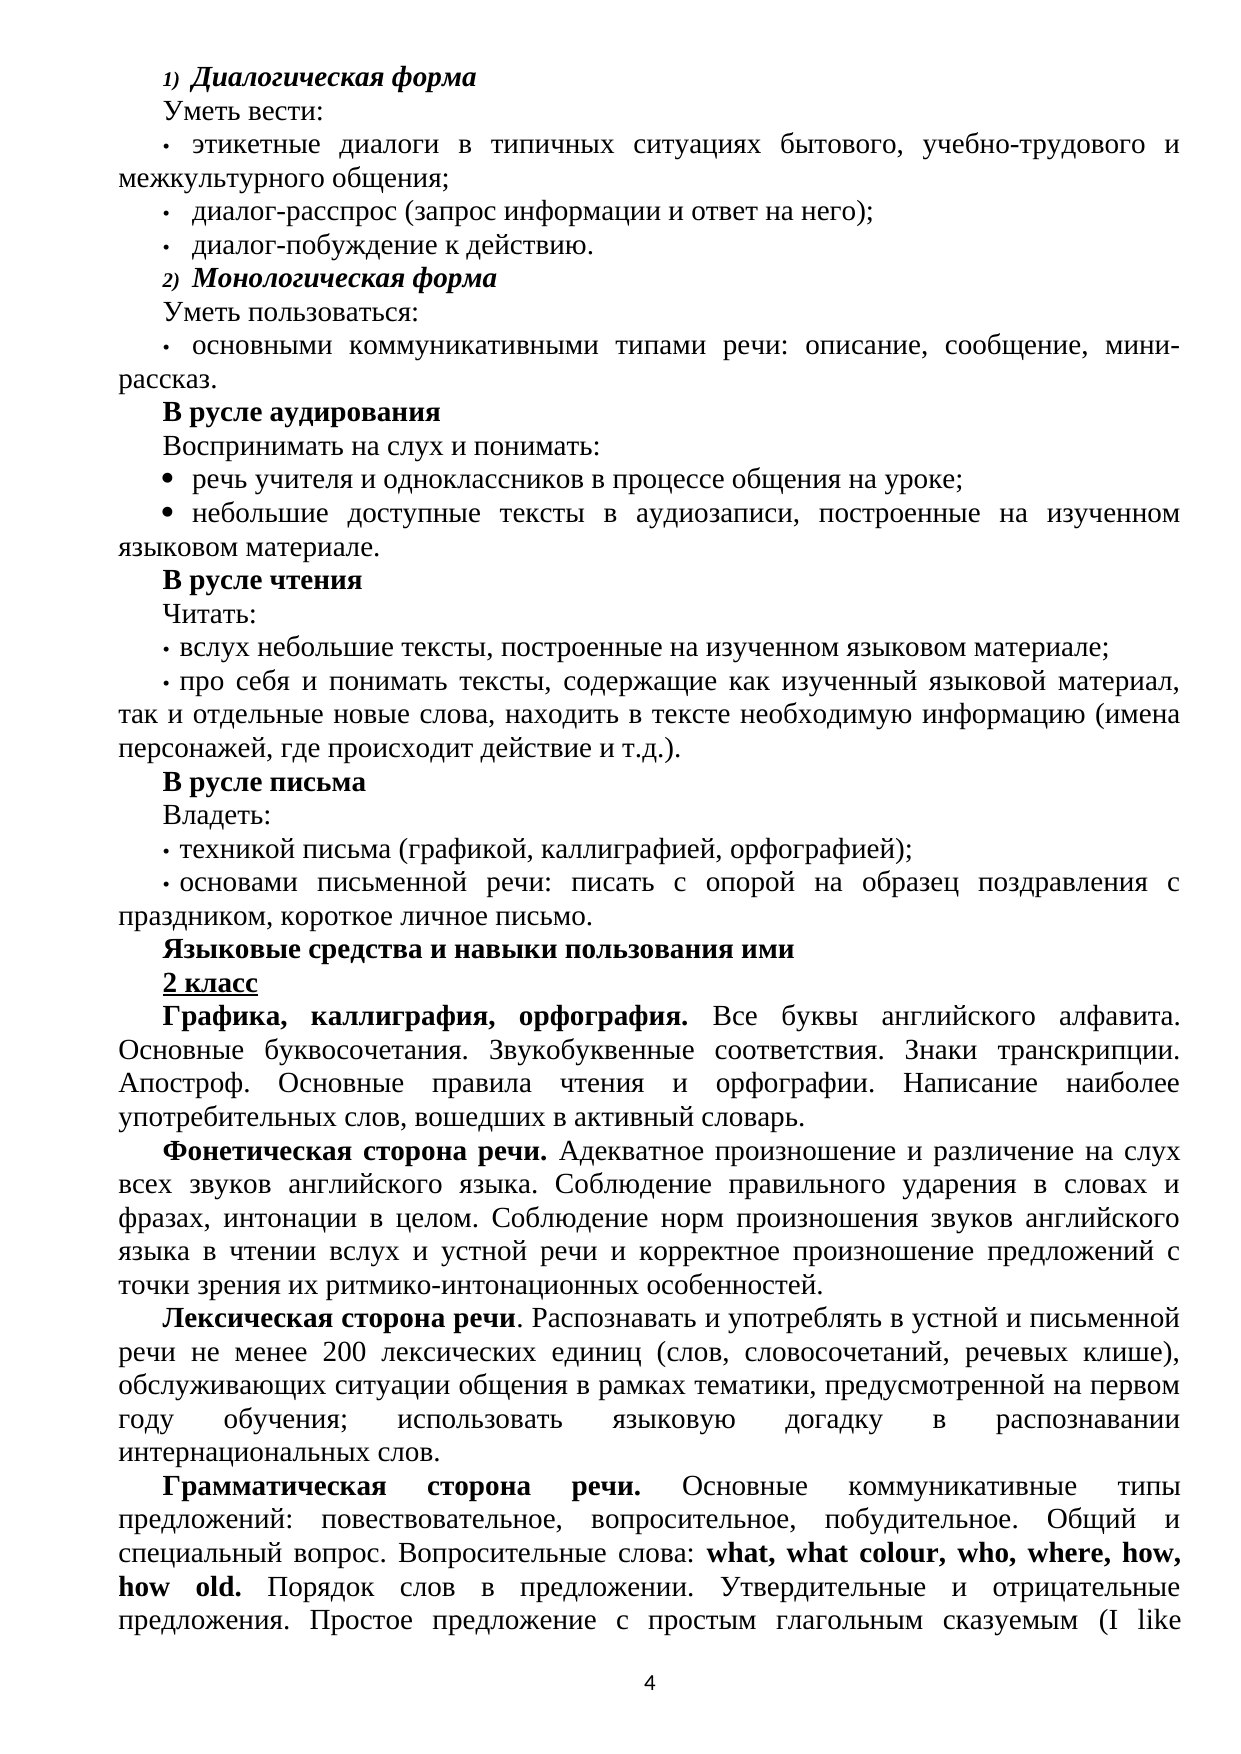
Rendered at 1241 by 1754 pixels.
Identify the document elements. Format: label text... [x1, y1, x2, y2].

text В русле аудирования [118, 394, 1181, 428]
list этикетные диалоги в типичных ситуациях бытового, учебно-трудового и межкультурного общения; [118, 126, 1181, 193]
list небольшие доступные тексты в аудиозаписи, построенные на изученном языковом материале. [118, 495, 1181, 562]
list диалог-побуждение к действию. [118, 227, 1181, 260]
text Уметь пользоваться: [118, 294, 1181, 327]
list техникой письма (графикой, каллиграфией, орфографией); [118, 831, 1181, 864]
text Фонетическая сторона речи. Адекватное произношение и различение на слух всех звуков английского языка. Соблюдение правильного ударения в словах и фразах, интонации в целом. Соблюдение норм произношения звуков английского языка в чтении вслух и устной речи и корректное произношение предложений с точки зрения их ритмико-интонационных особенностей. [118, 1133, 1181, 1300]
text Воспринимать на слух и понимать: [118, 428, 1181, 462]
list Диалогическая форма [118, 59, 1181, 93]
text Графика, каллиграфия, орфография. Все буквы английского алфавита. Основные буквосочетания. Звукобуквенные соответствия. Знаки транскрипции. Апостроф. Основные правила чтения и орфографии. Написание наиболее употребительных слов, вошедших в активный словарь. [118, 998, 1181, 1133]
text В русле чтения [118, 562, 1181, 596]
list диалог-расспрос (запрос информации и ответ на него); [118, 193, 1181, 227]
text Лексическая сторона речи. Распознавать и употреблять в устной и письменной речи не менее 200 лексических единиц (слов, словосочетаний, речевых клише), обслуживающих ситуации общения в рамках тематики, предусмотренной на первом году обучения; использовать языковую догадку в распознавании интернациональных слов. [118, 1300, 1181, 1468]
list основами письменной речи: писать с опорой на образец поздравления с праздником, короткое личное письмо. [118, 864, 1181, 931]
text Владеть: [118, 797, 1181, 831]
text В русле письма [118, 764, 1181, 797]
list вслух небольшие тексты, построенные на изученном языковом материале; [118, 629, 1181, 663]
text Уметь вести: [118, 93, 1181, 126]
text 2 класс [118, 965, 1181, 998]
list речь учителя и одноклассников в процессе общения на уроке; [118, 462, 1181, 495]
text Языковые средства и навыки пользования ими [118, 931, 1181, 965]
text Читать: [118, 596, 1181, 629]
list Монологическая форма [118, 260, 1181, 294]
list про себя и понимать тексты, содержащие как изученный языковой материал, так и отдельные новые слова, находить в тексте необходимую информацию (имена персонажей, где происходит действие и т.д.). [118, 663, 1181, 764]
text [118, 1468, 1181, 1636]
list основными коммуникативными типами речи: описание, сообщение, мини-рассказ. [118, 327, 1181, 394]
